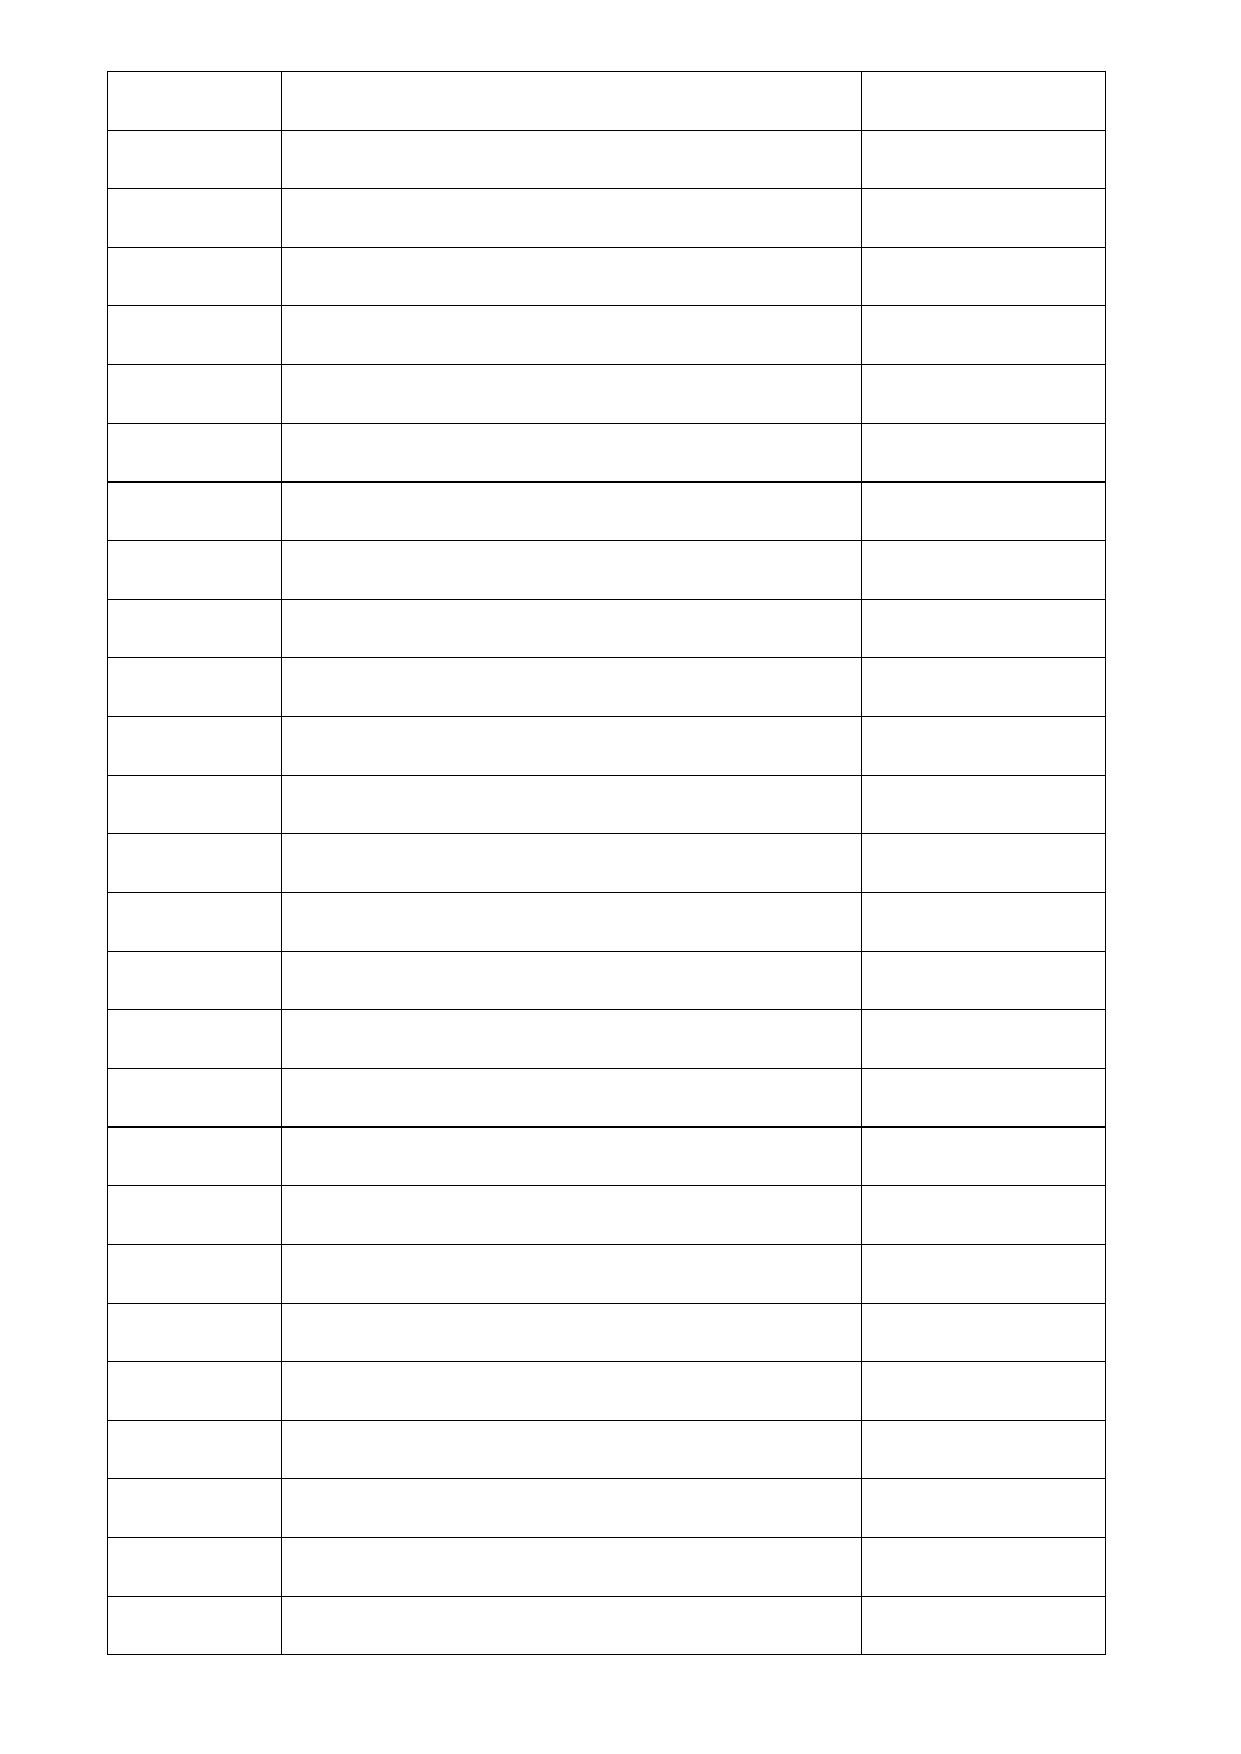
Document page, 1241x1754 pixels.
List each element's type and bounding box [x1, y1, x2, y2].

table_cell [862, 952, 1105, 1009]
table_cell [862, 717, 1105, 774]
table_cell [862, 1597, 1105, 1654]
table_cell [108, 1304, 281, 1361]
table_cell [862, 1128, 1105, 1185]
table_cell [282, 1421, 861, 1478]
table_cell [282, 1597, 861, 1654]
table_cell [108, 131, 281, 188]
table_cell [108, 1069, 281, 1126]
table_cell [108, 1128, 281, 1185]
table_cell [108, 541, 281, 599]
table_cell [108, 189, 281, 247]
table_cell [282, 1245, 861, 1302]
table_cell [108, 1245, 281, 1302]
table_cell [862, 658, 1105, 716]
table_cell [862, 248, 1105, 305]
table_cell [282, 658, 861, 716]
table_cell [862, 1186, 1105, 1244]
table_cell [862, 1010, 1105, 1068]
table_cell [862, 893, 1105, 951]
table_cell [108, 717, 281, 774]
table_cell [108, 306, 281, 364]
table_cell [282, 365, 861, 423]
table_cell [282, 952, 861, 1009]
table_cell [282, 248, 861, 305]
table_cell [862, 600, 1105, 657]
table_cell [108, 1421, 281, 1478]
table_cell [282, 1479, 861, 1537]
table_cell [108, 483, 281, 540]
table_cell [282, 717, 861, 774]
table_cell [108, 893, 281, 951]
table_cell [282, 1538, 861, 1596]
table_cell [108, 424, 281, 481]
table_cell [862, 1421, 1105, 1478]
table_cell [282, 893, 861, 951]
table_cell [108, 776, 281, 833]
table_cell [282, 1186, 861, 1244]
table_cell [282, 1069, 861, 1126]
table_cell [108, 1010, 281, 1068]
table_cell [108, 952, 281, 1009]
table_cell [282, 72, 861, 129]
table_cell [862, 72, 1105, 129]
table_cell [862, 776, 1105, 833]
table_cell [108, 834, 281, 892]
table_cell [282, 834, 861, 892]
table_cell [282, 1362, 861, 1420]
table_cell [282, 424, 861, 481]
table_cell [862, 189, 1105, 247]
table_cell [862, 1538, 1105, 1596]
table_cell [282, 189, 861, 247]
table_cell [862, 483, 1105, 540]
table_cell [282, 541, 861, 599]
table_cell [862, 1304, 1105, 1361]
table_cell [862, 541, 1105, 599]
table_cell [108, 1362, 281, 1420]
table_cell [862, 834, 1105, 892]
table_cell [862, 365, 1105, 423]
table_cell [108, 658, 281, 716]
table_cell [862, 1069, 1105, 1126]
table_cell [108, 72, 281, 129]
table_cell [108, 1538, 281, 1596]
table_cell [282, 1128, 861, 1185]
table_cell [862, 1245, 1105, 1302]
table_cell [282, 1304, 861, 1361]
table_cell [282, 306, 861, 364]
table_cell [108, 1597, 281, 1654]
table_cell [862, 1479, 1105, 1537]
table_cell [282, 600, 861, 657]
table_cell [282, 483, 861, 540]
table_cell [108, 365, 281, 423]
table_cell [282, 776, 861, 833]
table_cell [282, 1010, 861, 1068]
table_cell [108, 1479, 281, 1537]
table_cell [862, 306, 1105, 364]
table_cell [108, 1186, 281, 1244]
table_cell [108, 248, 281, 305]
table_cell [862, 1362, 1105, 1420]
table_cell [862, 131, 1105, 188]
table_cell [108, 600, 281, 657]
table_cell [862, 424, 1105, 481]
table_cell [282, 131, 861, 188]
